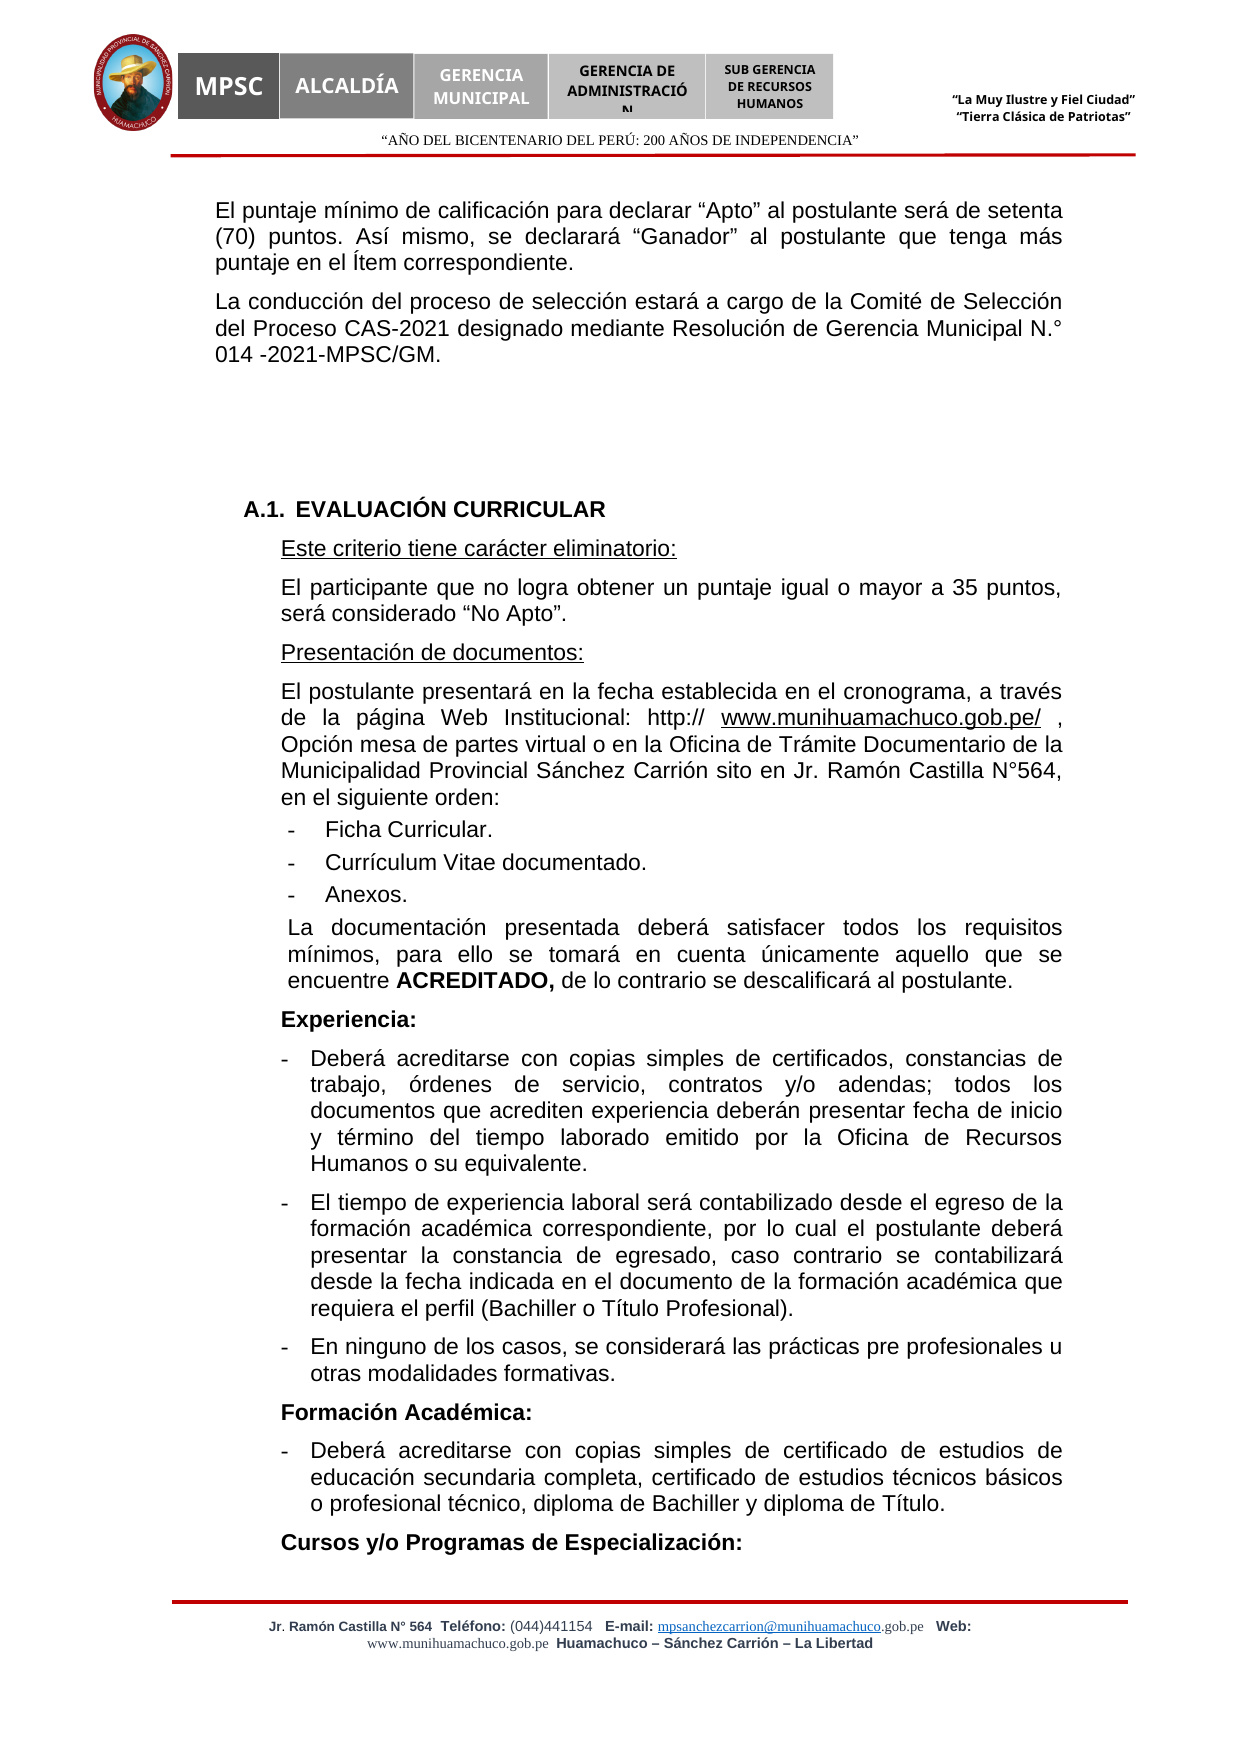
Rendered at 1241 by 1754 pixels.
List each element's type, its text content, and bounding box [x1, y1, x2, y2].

text Presentación de documentos: [281, 639, 1063, 666]
list Deberá acreditarse con copias simples de certificados, constancias de trabajo, órdenes de servicio, contratos y/o adendas; todos los documentos que acrediten experiencia deberán presentar fecha de inicio y término del tiempo laborado emitido por la Oficina de Recursos Humanos o su equivalente. [281, 1044, 1063, 1176]
text El participante que no logra obtener un puntaje igual o mayor a 35 puntos, será considerado “No Apto”. [281, 574, 1063, 627]
text El postulante presentará en la fecha establecida en el cronograma, a través de la página Web Institucional: http:// www.munihuamachuco.gob.pe/ , Opción mesa de partes virtual o en la Oficina de Trámite Documentario de la Municipalidad Provincial Sánchez Carrión sito en Jr. Ramón Castilla N°564, en el siguiente orden: [281, 678, 1063, 810]
text Experiencia: [281, 1006, 1063, 1032]
text La conducción del proceso de selección estará a cargo de la Comité de Selección del Proceso CAS-2021 designado mediante Resolución de Gerencia Municipal N.° 014 -2021-MPSC/GM. [215, 288, 1063, 367]
list En ninguno de los casos, se considerará las prácticas pre profesionales u otras modalidades formativas. [281, 1333, 1063, 1386]
text La documentación presentada deberá satisfacer todos los requisitos mínimos, para ello se tomará en cuenta únicamente aquello que se encuentre ACREDITADO, de lo contrario se descalificará al postulante. [287, 914, 1063, 993]
list Anexos. [287, 881, 1063, 908]
text Este criterio tiene carácter eliminatorio: [281, 535, 1063, 561]
text Cursos y/o Programas de Especialización: [281, 1529, 1063, 1556]
list El tiempo de experiencia laboral será contabilizado desde el egreso de la formación académica correspondiente, por lo cual el postulante deberá presentar la constancia de egresado, caso contrario se contabilizará desde la fecha indicada en el documento de la formación académica que requiera el perfil (Bachiller o Título Profesional). [281, 1189, 1063, 1321]
list Deberá acreditarse con copias simples de certificado de estudios de educación secundaria completa, certificado de estudios técnicos básicos o profesional técnico, diploma de Bachiller y diploma de Título. [281, 1437, 1063, 1517]
text El puntaje mínimo de calificación para declarar “Apto” al postulante será de setenta (70) puntos. Así mismo, se declarará “Ganador” al postulante que tenga más puntaje en el Ítem correspondiente. [215, 197, 1063, 276]
list Ficha Curricular. [287, 816, 1063, 842]
list EVALUACIÓN CURRICULAR [243, 496, 1063, 523]
list Currículum Vitae documentado. [287, 849, 1063, 875]
picture [93, 34, 173, 131]
text Formación Académica: [281, 1399, 1063, 1425]
